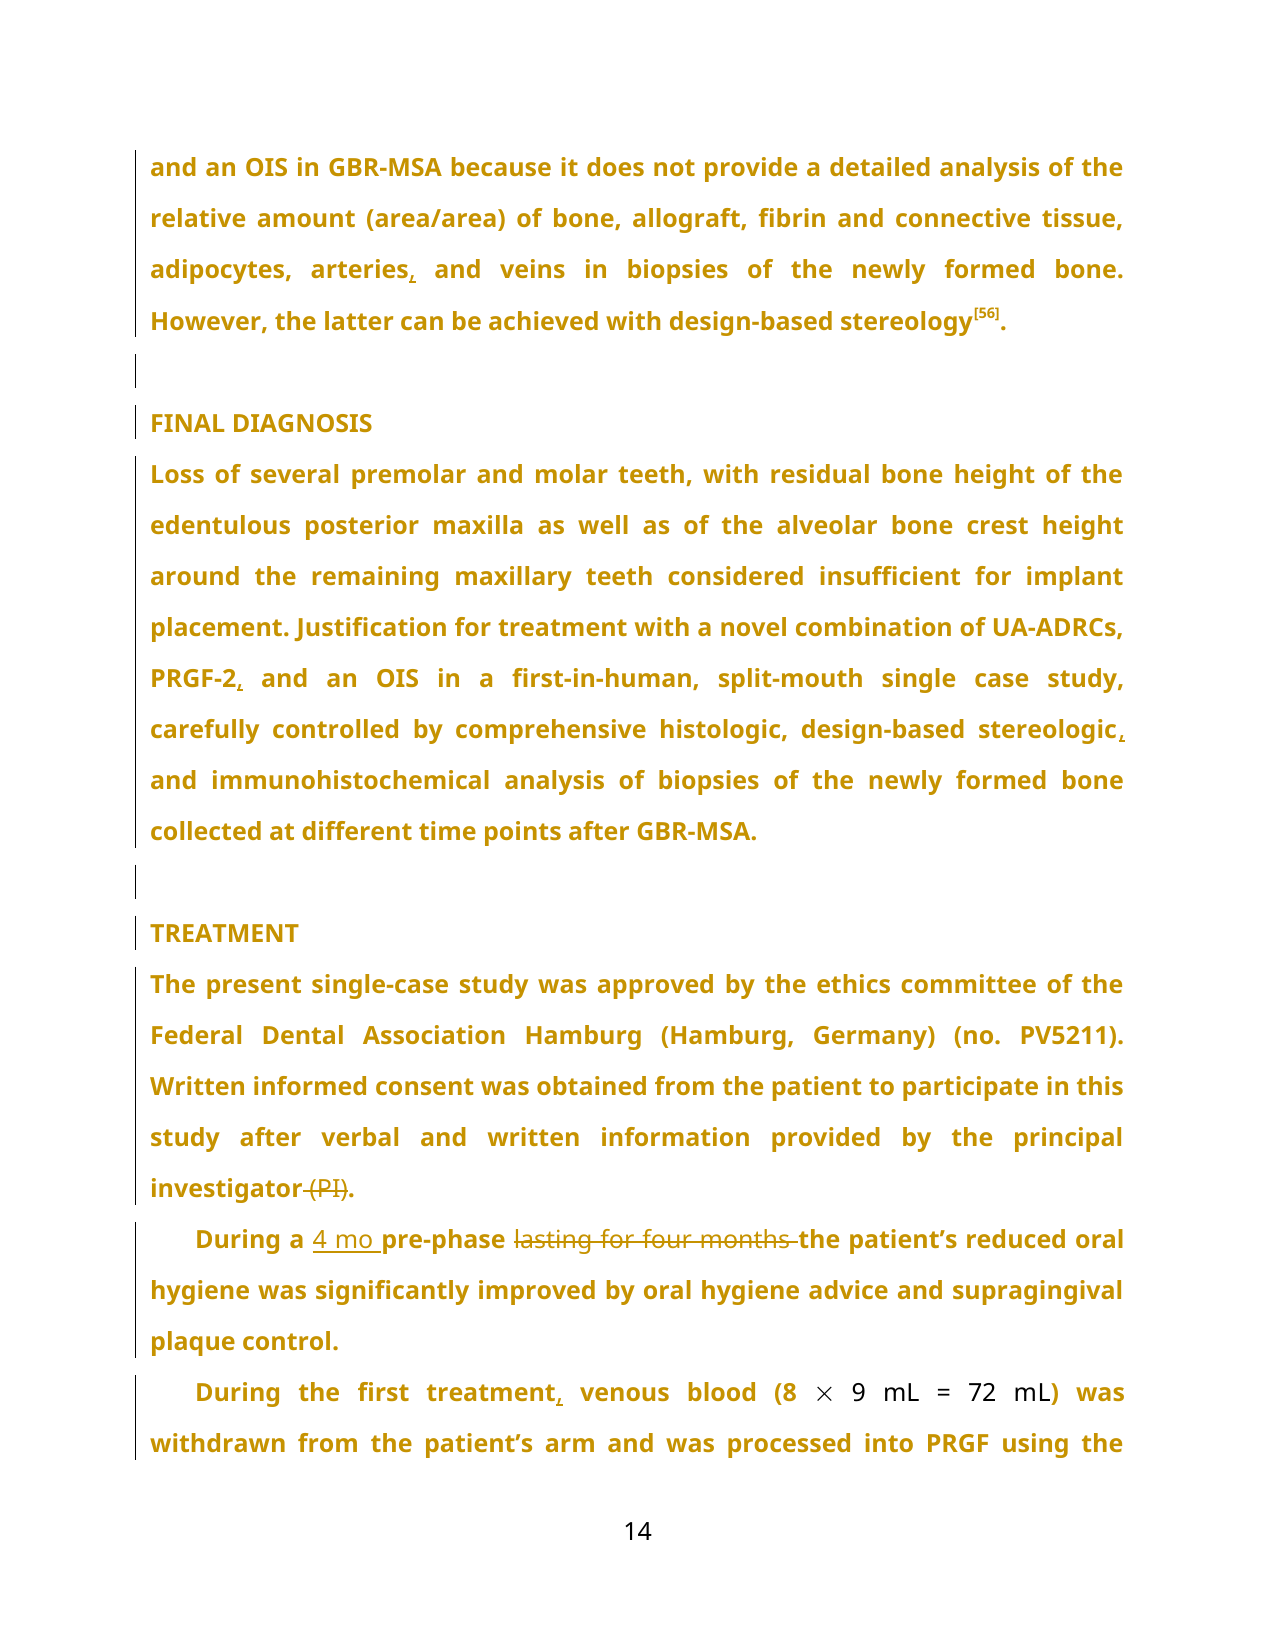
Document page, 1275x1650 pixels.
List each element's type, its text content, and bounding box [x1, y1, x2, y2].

text FINAL DIAGNOSIS [150, 405, 1125, 439]
text The present single-case study was approved by the ethics committee of the Federal Dental Association Hamburg (Hamburg, Germany) (no. PV5211). Written informed consent was obtained from the patient to participate in this study after verbal and written information provided by the principal investigator. [150, 967, 1125, 1205]
text During a pre-phase the patient’s reduced oral hygiene was significantly improved by oral hygiene advice and supragingival plaque control. [150, 1222, 1125, 1358]
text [150, 150, 1125, 337]
text Loss of several premolar and molar teeth, with residual bone height of the edentulous posterior maxilla as well as of the alveolar bone crest height around the remaining maxillary teeth considered insufficient for implant placement. Justification for treatment with a novel combination of UA-ADRCs, PRGF-2 and an OIS in a first-in-human, split-mouth single case study, carefully controlled by comprehensive histologic, design-based stereologic and immunohistochemical analysis of biopsies of the newly formed bone collected at different time points after GBR-MSA. [150, 456, 1125, 848]
text TREATMENT [150, 916, 1125, 950]
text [150, 1375, 1125, 1460]
